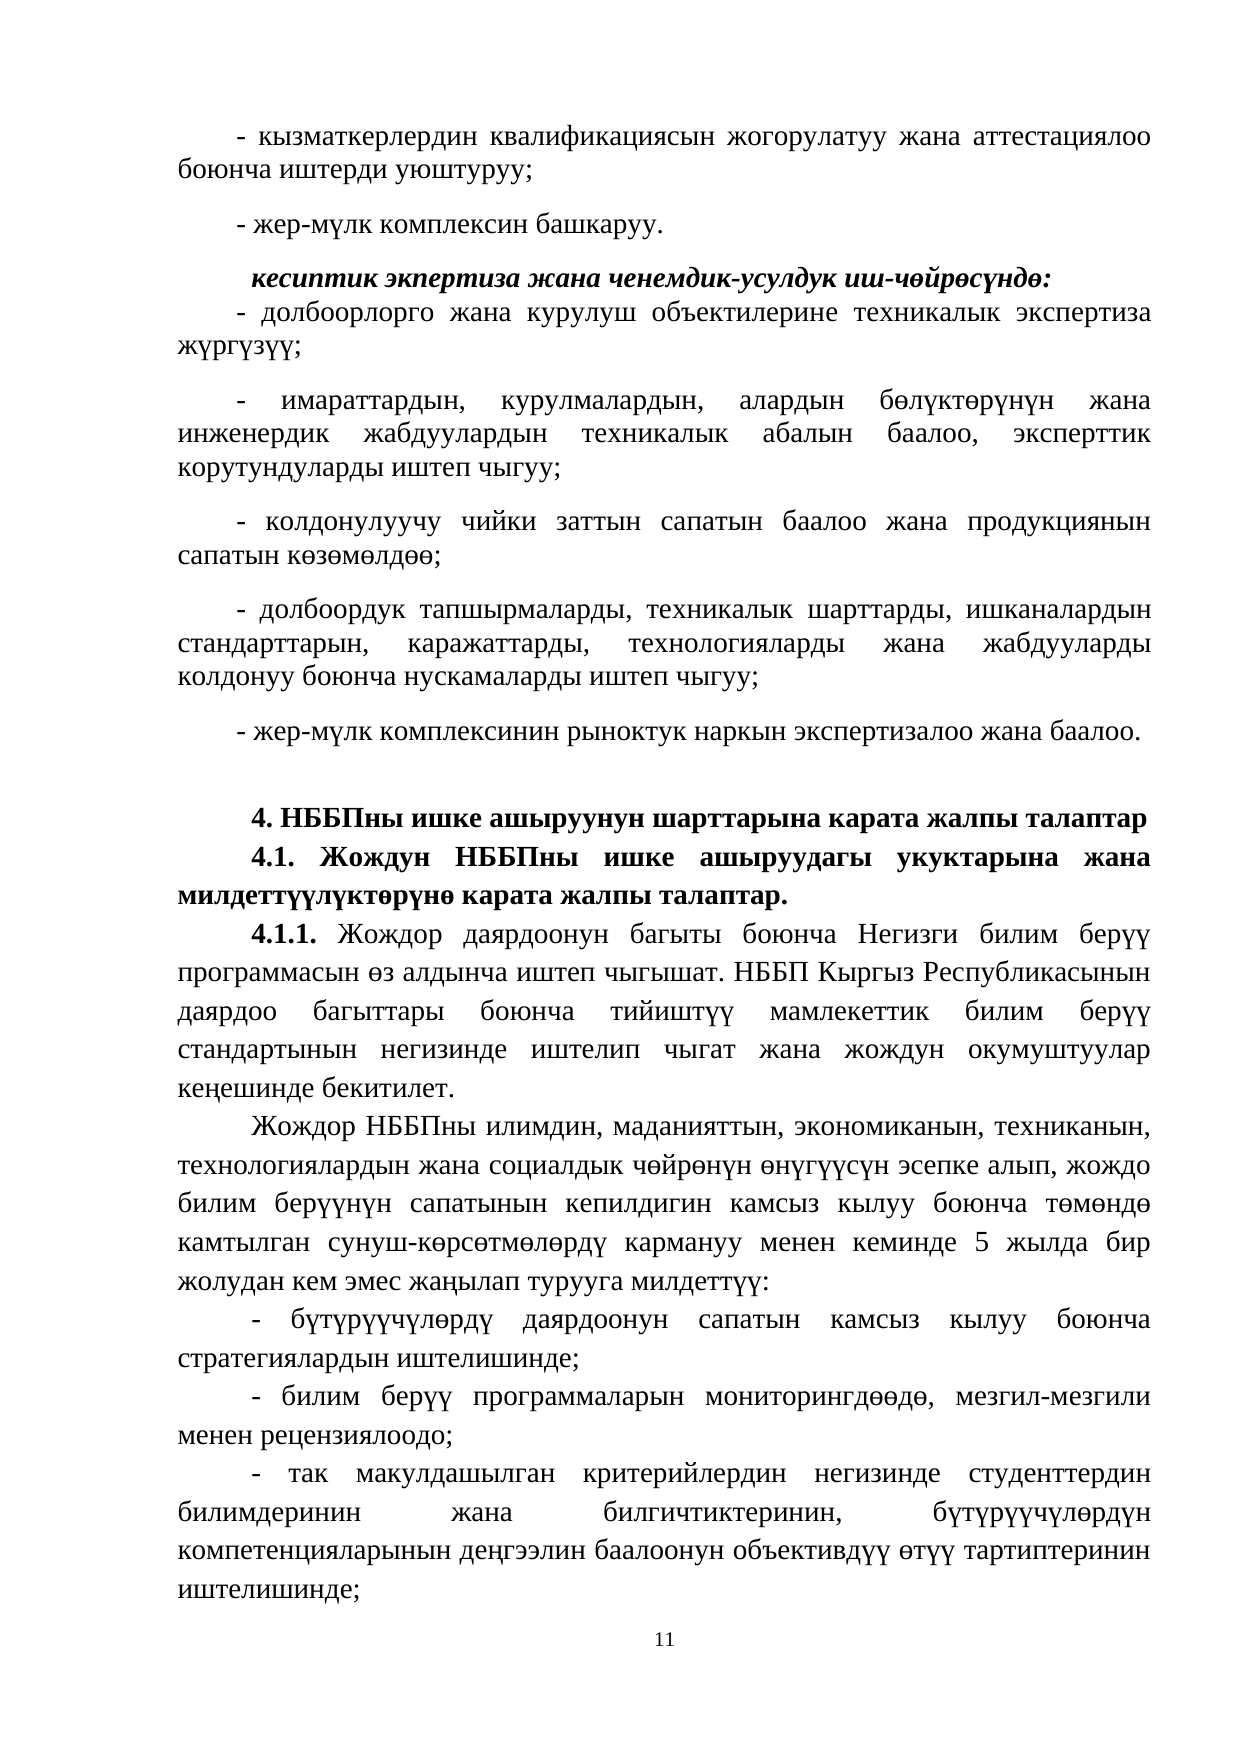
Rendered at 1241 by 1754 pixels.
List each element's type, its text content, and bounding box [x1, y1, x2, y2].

text 4.1. Жождун НББПны ишке ашыруудагы укуктарына жана милдеттүүлүктөрүнө карата жалпы талаптар. [177, 839, 1152, 911]
text - долбоордук тапшырмаларды, техникалык шарттарды, ишканалардын стандарттарын, каражаттарды, технологияларды жана жабдууларды колдонуу боюнча нускамаларды иштеп чыгуу; [177, 591, 1152, 692]
text - бүтүрүүчүлөрдү даярдоонун сапатын камсыз кылуу боюнча стратегиялардын иштелишинде; [177, 1301, 1152, 1373]
text 4. НББПны ишке ашыруунун шарттарына карата жалпы талаптар [177, 800, 1152, 834]
text - так макулдашылган критерийлердин негизинде студенттердин билимдеринин жана билгичтиктеринин, бүтүрүүчүлөрдүн компетенцияларынын деңгээлин баалоонун объективдүү өтүү тартиптеринин иштелишинде; [177, 1455, 1152, 1604]
text - кызматкерлердин квалификациясын жогорулатуу жана аттестациялоо боюнча иштерди уюштуруу; [177, 118, 1152, 185]
text - билим берүү программаларын мониторингдөөдө, мезгил-мезгили менен рецензиялоодо; [177, 1378, 1152, 1450]
text кесиптик экпертиза жана ченемдик-усулдук иш-чөйрөсүндө: [177, 260, 1152, 294]
text - колдонулуучу чийки заттын сапатын баалоо жана продукциянын сапатын көзөмөлдөө; [177, 503, 1152, 570]
text - имараттардын, курулмалардын, алардын бөлүктөрүнүн жана инженердик жабдуулардын техникалык абалын баалоо, эксперттик корутундуларды иштеп чыгуу; [177, 382, 1152, 482]
text Жождор НББПны илимдин, маданияттын, экономиканын, техниканын, технологиялардын жана социалдык чөйрөнүн өнүгүүсүн эсепке алып, жождо билим берүүнүн сапатынын кепилдигин камсыз кылуу боюнча төмөндө камтылган сунуш-көрсөтмөлөрдү кармануу менен кеминде 5 жылда бир жолудан кем эмес жаңылап турууга милдеттүү: [177, 1108, 1152, 1296]
text - жер-мүлк комплексинин рыноктук наркын экспертизалоо жана баалоо. [177, 713, 1152, 746]
text - жер-мүлк комплексин башкаруу. [177, 206, 1152, 239]
text - долбоорлорго жана курулуш объектилерине техникалык экспертиза жүргүзүү; [177, 294, 1152, 361]
text 4.1.1. Жождор даярдоонун багыты боюнча Негизги билим берүү программасын өз алдынча иштеп чыгышат. НББП Кыргыз Республикасынын даярдоо багыттары боюнча тийиштүү мамлекеттик билим берүү стандартынын негизинде иштелип чыгат жана жождун окумуштуулар кеңешинде бекитилет. [177, 916, 1152, 1103]
